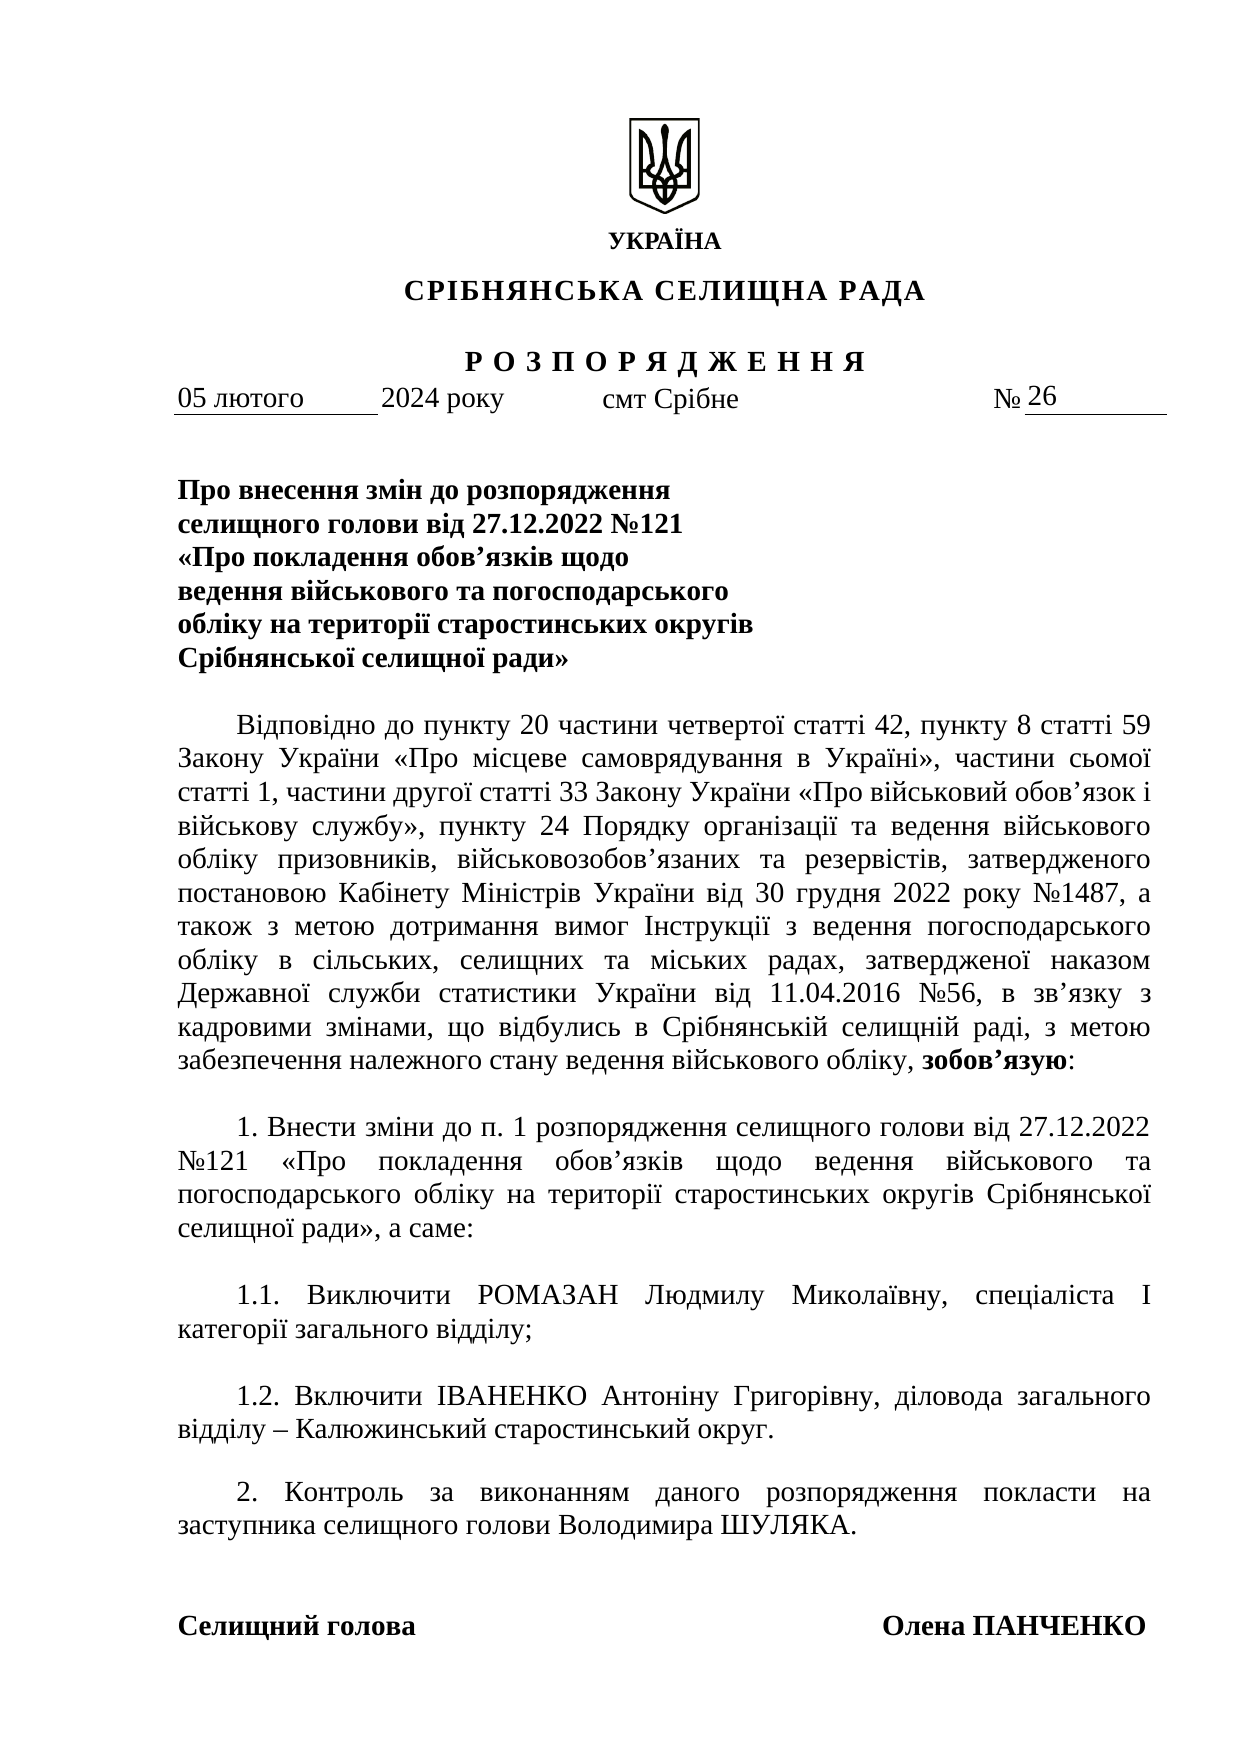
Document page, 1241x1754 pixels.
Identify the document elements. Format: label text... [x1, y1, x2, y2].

text Про внесення змін до розпорядження [177, 472, 1152, 506]
text ведення військового та погосподарського [177, 573, 1152, 606]
text Відповідно до пункту 20 частини четвертої статті 42, пункту 8 статті 59 Закону України «Про місцеве самоврядування в Україні», частини сьомої статті 1, частини другої статті 33 Закону України «Про військовий обов’язок і військову службу», пункту 24 Порядку організації та ведення військового обліку призовників, військовозобов’язаних та резервістів, затвердженого постановою Кабінету Міністрів України від 30 грудня 2022 року №1487, а також з метою дотримання вимог Інструкції з ведення погосподарського обліку в сільських, селищних та міських радах, затвердженої наказом Державної служби статистики України від 11.04.2016 №56, в зв’язку з кадровими змінами, що відбулись в Срібнянській селищній раді, з метою забезпечення належного стану ведення військового обліку, зобов’язую: [177, 707, 1152, 1076]
text обліку на території старостинських округів [177, 606, 1152, 640]
text селищного голови від 27.12.2022 №121 [177, 506, 1152, 539]
table_header смт Срібне № [570, 378, 1024, 413]
text 1. Внести зміни до п. 1 розпорядження селищного голови від 27.12.2022 №121 «Про покладення обов’язків щодо ведення військового та погосподарського обліку на території старостинських округів Срібнянської селищної ради», а саме: [177, 1109, 1152, 1244]
table_header 05 лютого [174, 378, 378, 413]
text 2. Контроль за виконанням даного розпорядження покласти на заступника селищного голови Володимира ШУЛЯКА. [177, 1474, 1152, 1541]
text Україна [177, 226, 1152, 255]
text «Про покладення обов’язків щодо [177, 539, 1152, 573]
table_header 26 [1025, 378, 1167, 413]
picture [629, 118, 700, 214]
table_header 2024 року [378, 378, 570, 413]
text Срібнянської селищної ради» [177, 640, 1152, 673]
text Селищний голова Олена ПАНЧЕНКО [177, 1608, 1152, 1641]
text 1.1. Виключити РОМАЗАН Людмилу Миколаївну, спеціаліста І категорії загального відділу; [177, 1277, 1152, 1344]
text РОЗПОРЯДЖЕННЯ [177, 344, 1152, 378]
text 1.2. Включити ІВАНЕНКО Антоніну Григорівну, діловода загального відділу – Калюжинський старостинський округ. [177, 1378, 1152, 1445]
text СРІБНЯНСЬКА СЕЛИЩНА РАДА [177, 273, 1152, 307]
